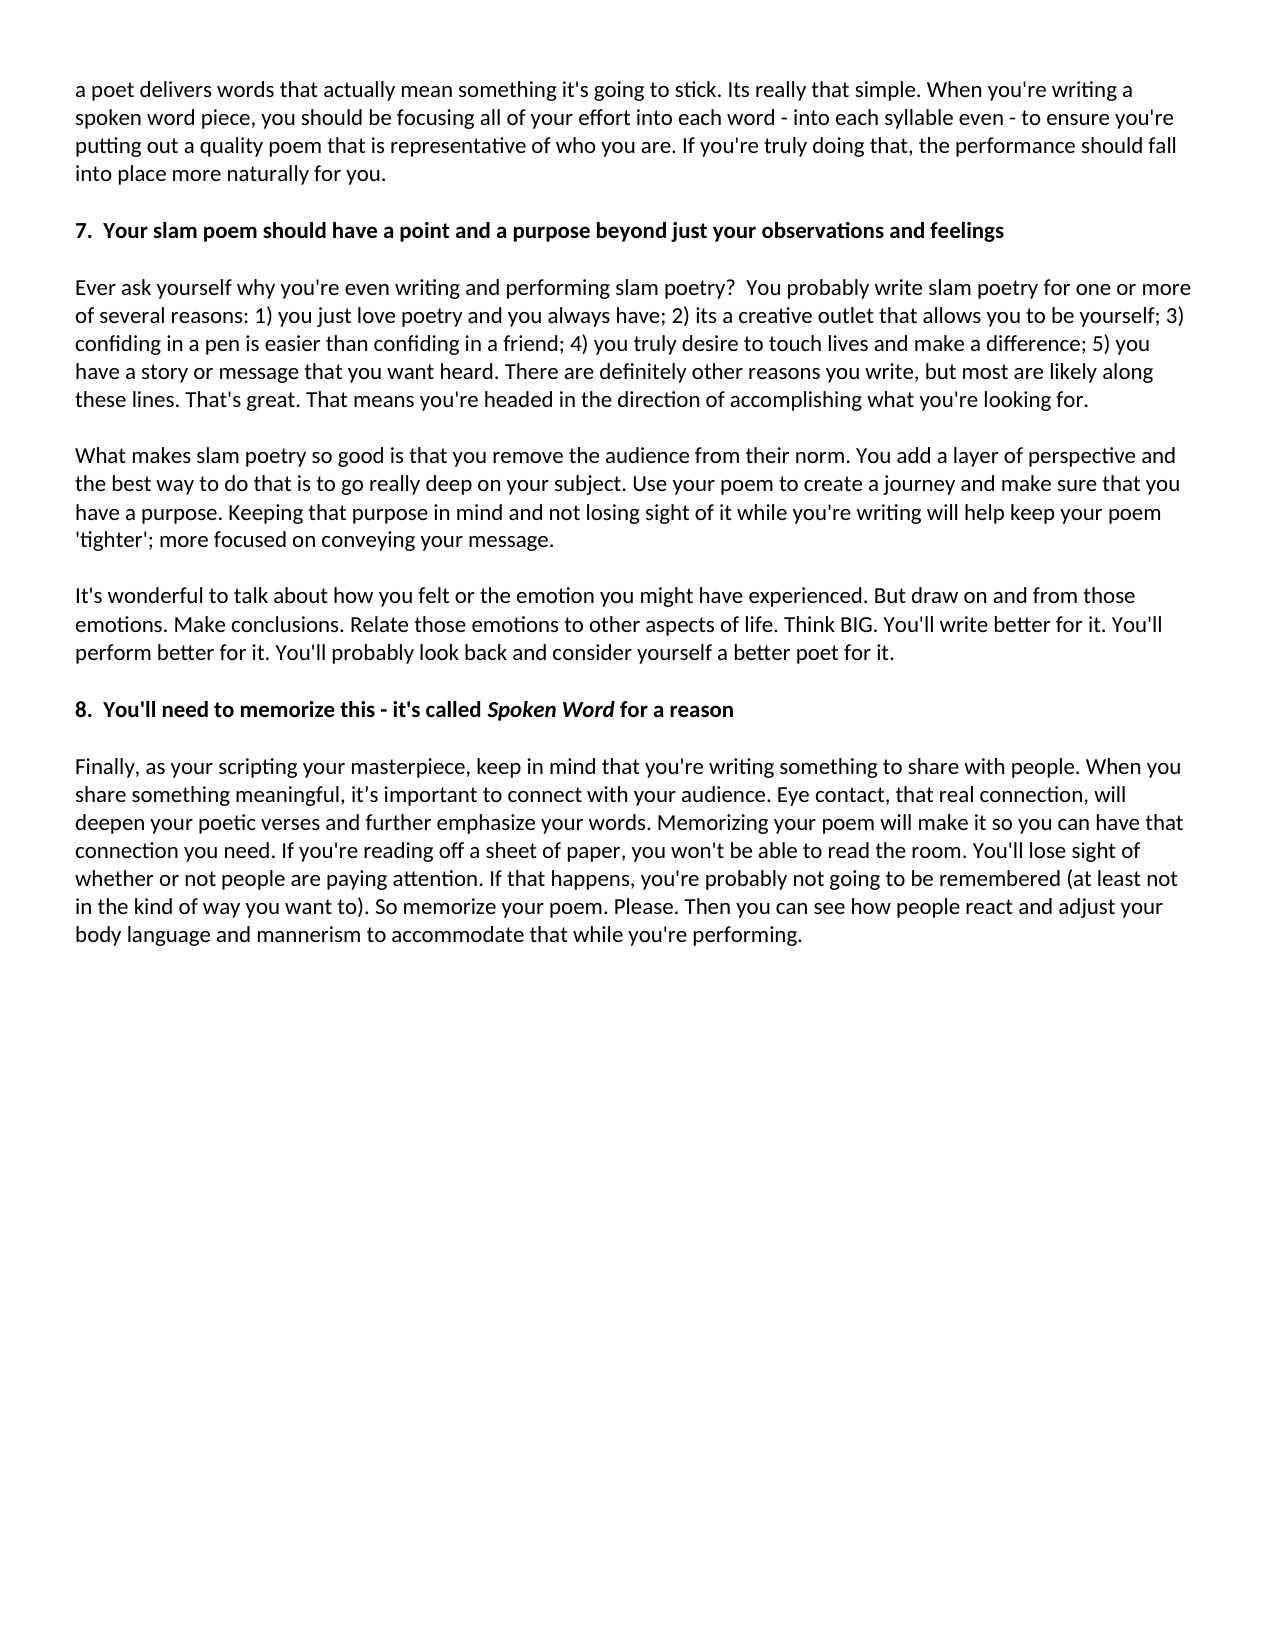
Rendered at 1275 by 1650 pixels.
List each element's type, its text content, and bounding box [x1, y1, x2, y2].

text 7. Your slam poem should have a point and a purpose beyond just your observations and feelings [75, 216, 1200, 244]
text Ever ask yourself why you're even writing and performing slam poetry? You probably write slam poetry for one or more of several reasons: 1) you just love poetry and you always have; 2) its a creative outlet that allows you to be yourself; 3) confiding in a pen is easier than confiding in a friend; 4) you truly desire to touch lives and make a difference; 5) you have a story or message that you want heard. There are definitely other reasons you write, but most are likely along these lines. That's great. That means you're headed in the direction of accomplishing what you're looking for. What makes slam poetry so good is that you remove the audience from their norm. You add a layer of perspective and the best way to do that is to go really deep on your subject. Use your poem to create a journey and make sure that you have a purpose. Keeping that purpose in mind and not losing sight of it while you're writing will help keep your poem 'tighter'; more focused on conveying your message. It's wonderful to talk about how you felt or the emotion you might have experienced. But draw on and from those emotions. Make conclusions. Relate those emotions to other aspects of life. Think BIG. You'll write better for it. You'll perform better for it. You'll probably look back and consider yourself a better poet for it. [75, 273, 1200, 666]
text Finally, as your scripting your masterpiece, keep in mind that you're writing something to share with people. When you share something meaningful, it’s important to connect with your audience. Eye contact, that real connection, will deepen your poetic verses and further emphasize your words. Memorizing your poem will make it so you can have that connection you need. If you're reading off a sheet of paper, you won't be able to read the room. You'll lose sight of whether or not people are paying attention. If that happens, you're probably not going to be remembered (at least not in the kind of way you want to). So memorize your poem. Please. Then you can see how people react and adjust your body language and mannerism to accommodate that while you're performing. [75, 752, 1200, 948]
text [75, 75, 1200, 187]
text 8. You'll need to memorize this - it's called Spoken Word for a reason [75, 695, 1200, 723]
